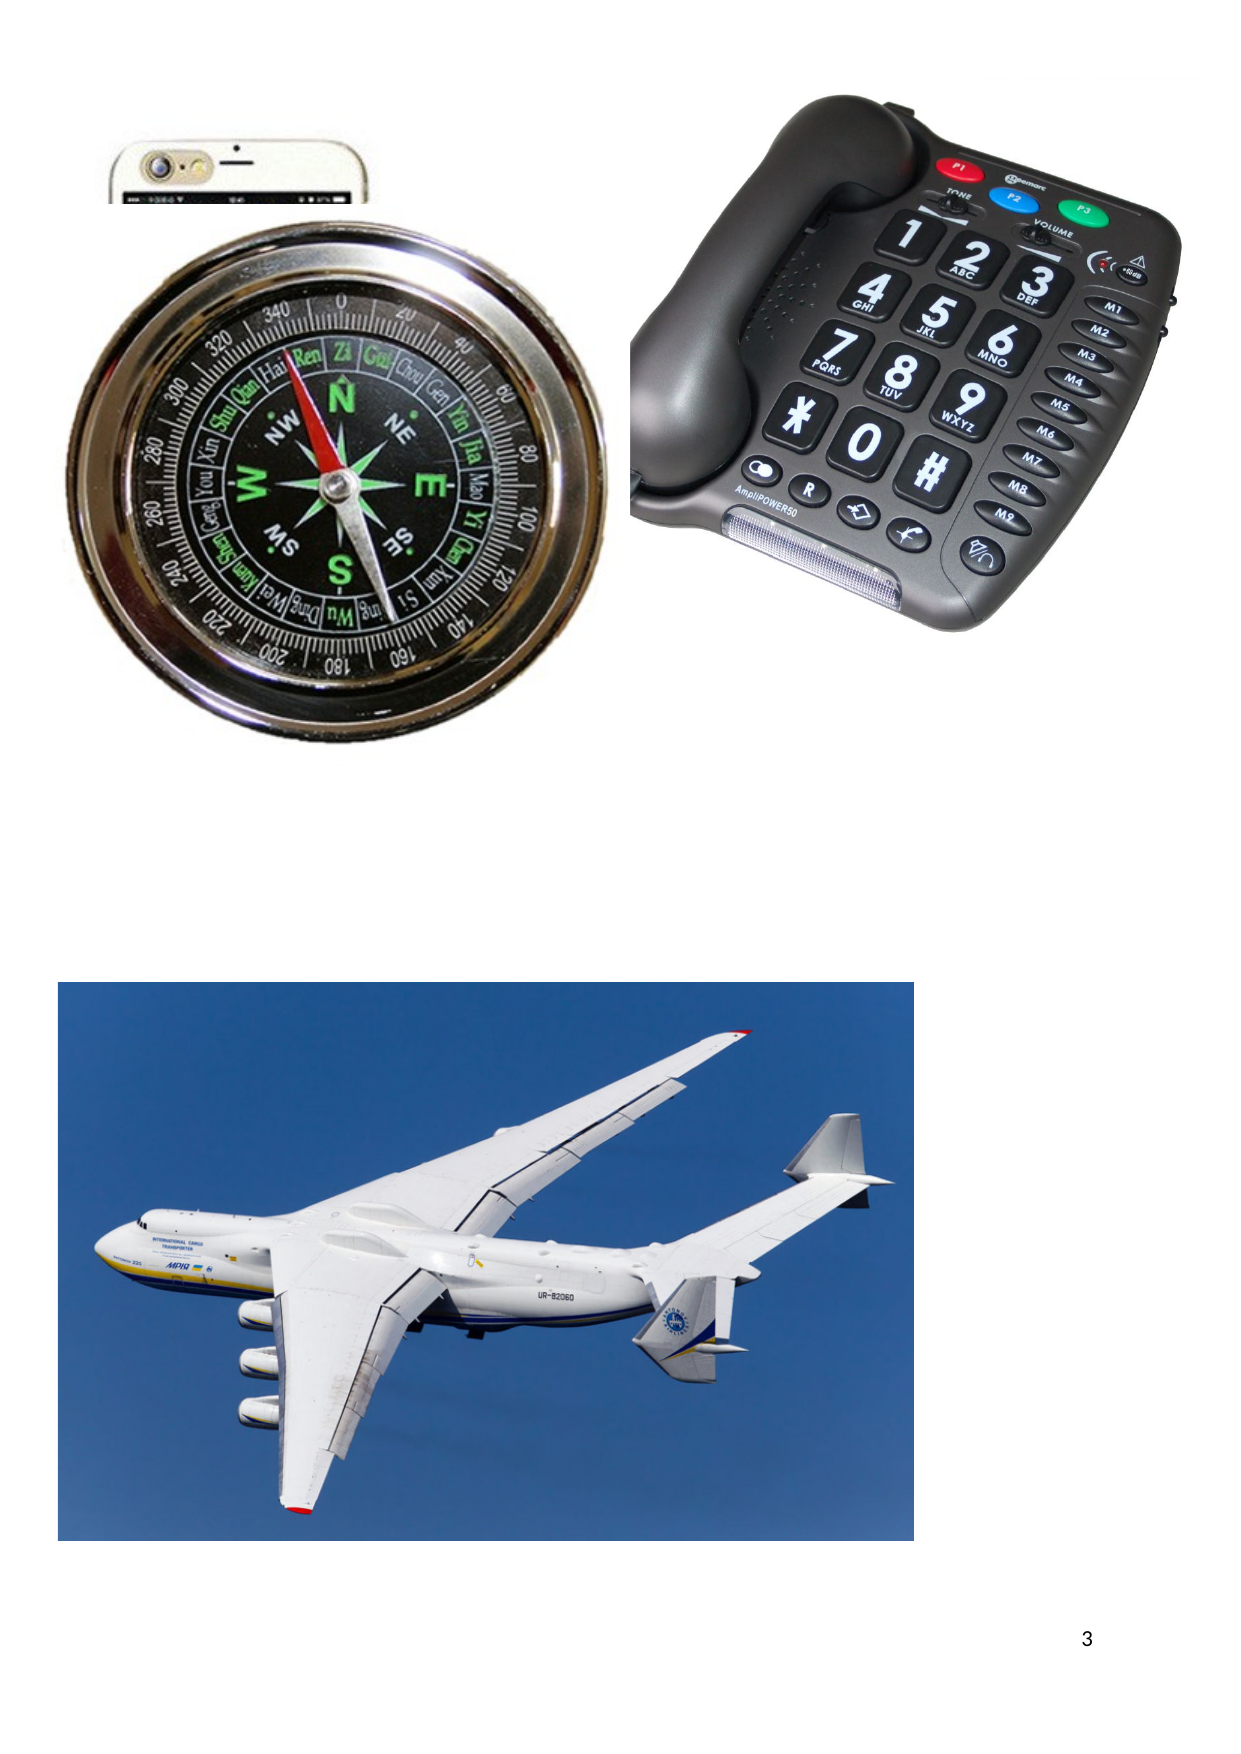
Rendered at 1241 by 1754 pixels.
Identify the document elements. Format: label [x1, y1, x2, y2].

picture [43, 78, 1203, 767]
picture [57, 982, 914, 1541]
